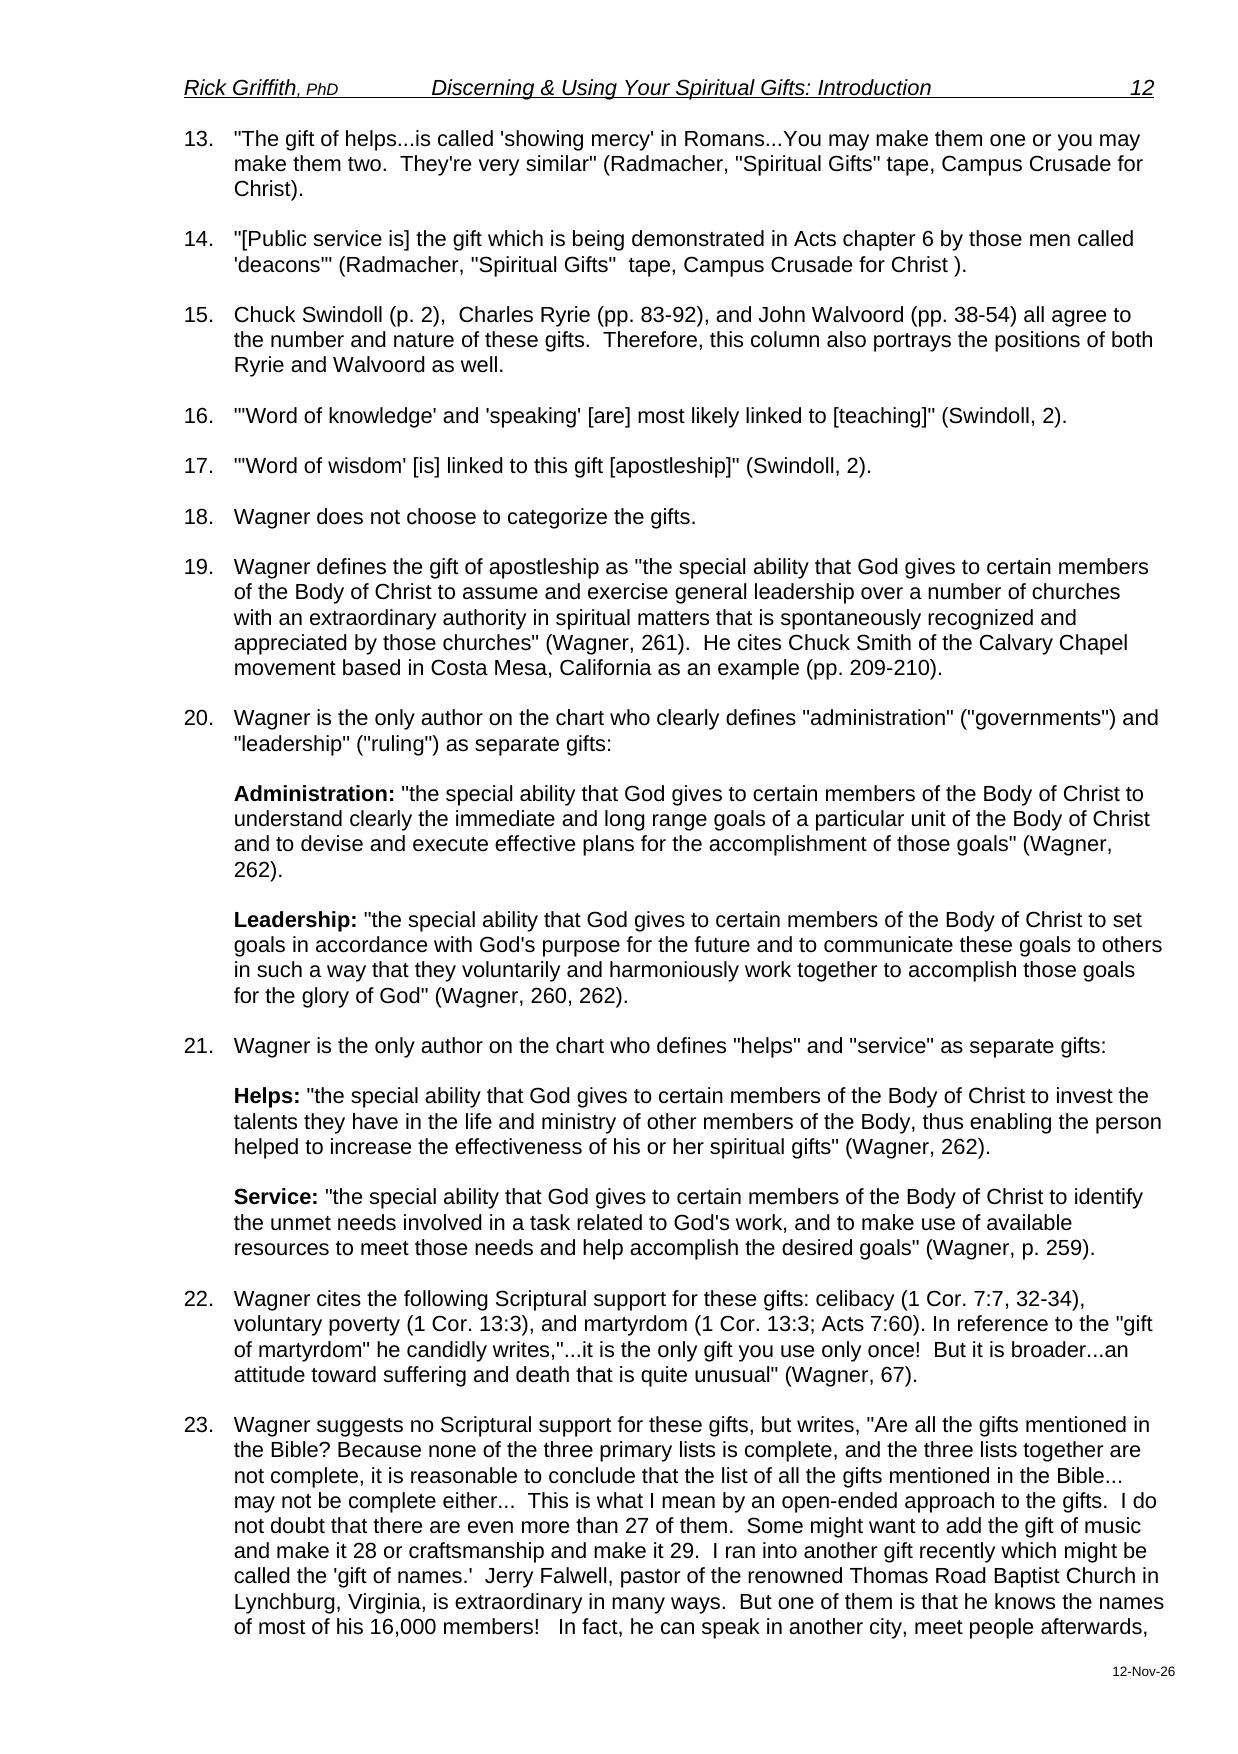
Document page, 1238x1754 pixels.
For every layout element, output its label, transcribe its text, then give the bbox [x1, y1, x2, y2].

text Helps: "the special ability that God gives to certain members of the Body of Christ to invest the talents they have in the life and ministry of other members of the Body, thus enabling the person helped to increase the effectiveness of his or her spiritual gifts" (Wagner, 262). [183, 1083, 1166, 1159]
text 21. Wagner is the only author on the chart who defines "helps" and "service" as separate gifts: [183, 1033, 1166, 1058]
text 20. Wagner is the only author on the chart who clearly defines "administration" ("governments") and "leadership" ("ruling") as separate gifts: [183, 705, 1166, 756]
text Service: "the special ability that God gives to certain members of the Body of Christ to identify the unmet needs involved in a task related to God's work, and to make use of available resources to meet those needs and help accomplish the desired goals" (Wagner, p. 259). [183, 1184, 1166, 1260]
text 22. Wagner cites the following Scriptural support for these gifts: celibacy (1 Cor. 7:7, 32-34), voluntary poverty (1 Cor. 13:3), and martyrdom (1 Cor. 13:3; Acts 7:60). In reference to the "gift of martyrdom" he candidly writes,"...it is the only gift you use only once! But it is broader...an attitude toward suffering and death that is quite unusual" (Wagner, 67). [183, 1286, 1166, 1387]
text 18. Wagner does not choose to categorize the gifts. [183, 503, 1166, 529]
text Leadership: "the special ability that God gives to certain members of the Body of Christ to set goals in accordance with God's purpose for the future and to communicate these goals to others in such a way that they voluntarily and harmoniously work together to accomplish those goals for the glory of God" (Wagner, 260, 262). [183, 907, 1166, 1008]
text 19. Wagner defines the gift of apostleship as "the special ability that God gives to certain members of the Body of Christ to assume and exercise general leadership over a number of churches with an extraordinary authority in spiritual matters that is spontaneously recognized and appreciated by those churches" (Wagner, 261). He cites Chuck Smith of the Calvary Chapel movement based in Costa Mesa, California as an example (pp. 209-210). [183, 554, 1166, 680]
text 13. "The gift of helps...is called 'showing mercy' in Romans...You may make them one or you may make them two. They're very similar" (Radmacher, "Spiritual Gifts" tape, Campus Crusade for Christ). [183, 125, 1166, 201]
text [183, 1412, 1166, 1639]
text 14. "[Public service is] the gift which is being demonstrated in Acts chapter 6 by those men called 'deacons'" (Radmacher, "Spiritual Gifts" tape, Campus Crusade for Christ ). [183, 226, 1166, 277]
text Administration: "the special ability that God gives to certain members of the Body of Christ to understand clearly the immediate and long range goals of a particular unit of the Body of Christ and to devise and execute effective plans for the accomplishment of those goals" (Wagner, 262). [183, 781, 1166, 882]
text 17. "'Word of wisdom' [is] linked to this gift [apostleship]" (Swindoll, 2). [183, 453, 1166, 478]
text 15. Chuck Swindoll (p. 2), Charles Ryrie (pp. 83-92), and John Walvoord (pp. 38-54) all agree to the number and nature of these gifts. Therefore, this column also portrays the positions of both Ryrie and Walvoord as well. [183, 302, 1166, 377]
text 16. "'Word of knowledge' and 'speaking' [are] most likely linked to [teaching]" (Swindoll, 2). [183, 403, 1166, 428]
